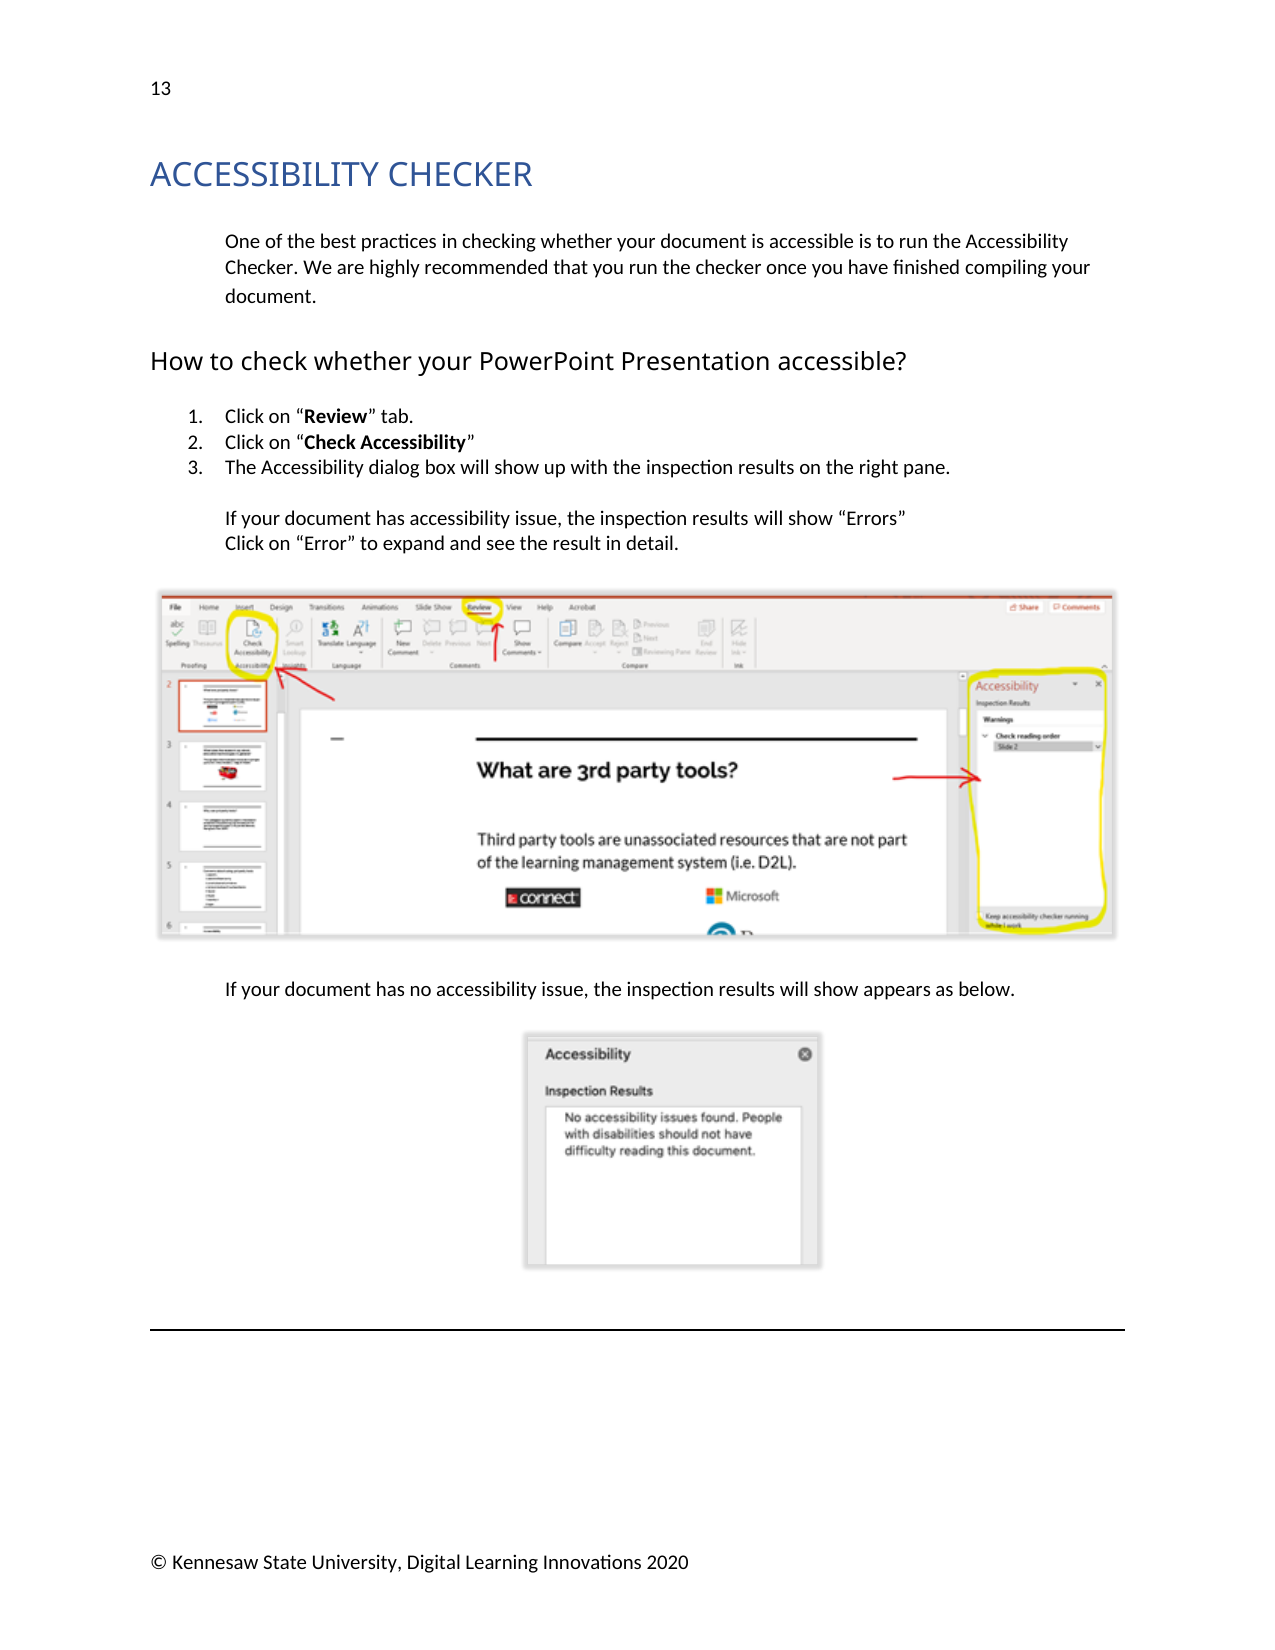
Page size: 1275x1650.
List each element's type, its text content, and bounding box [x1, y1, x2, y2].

text If your document has no accessibility issue, the inspection results will show appears as below. [225, 976, 1125, 1002]
text If your document has accessibility issue, the inspection results will show “Errors” [225, 505, 1125, 531]
text Click on “Error” to expand and see the result in detail. [225, 531, 1125, 556]
text How to check whether your PowerPoint Presentation accessible? [150, 344, 1125, 378]
text One of the best practices in checking whether your document is accessible is to run the Accessibility Checker. We are highly recommended that you run the checker once you have finished compiling your document. [225, 228, 1125, 310]
list Click on “Check Accessibility” [187, 429, 1125, 454]
list Click on “Review” tab. [187, 403, 1125, 429]
picture [517, 1027, 829, 1276]
picture [150, 581, 1125, 946]
list The Accessibility dialog box will show up with the inspection results on the right pane. [187, 454, 1125, 480]
subtitle ACCESSIBILITY CHECKER [150, 151, 1125, 196]
